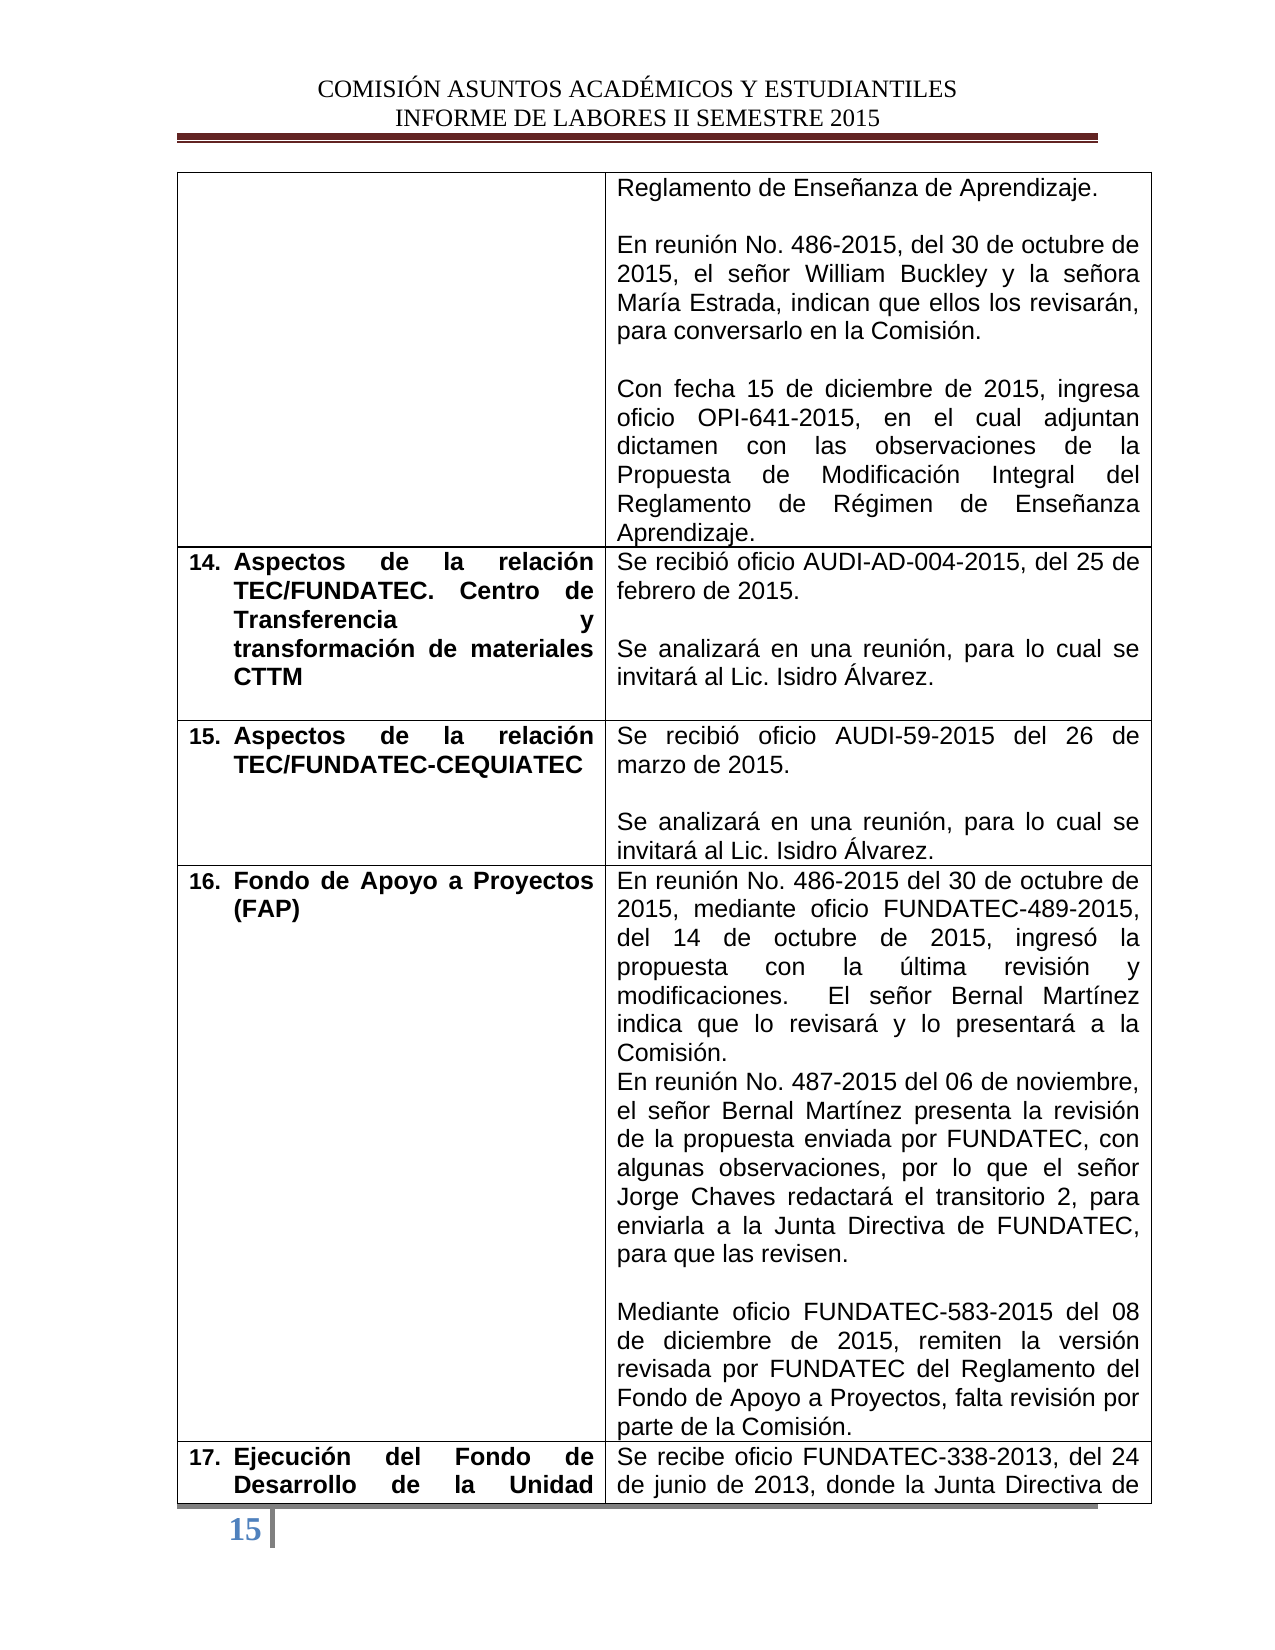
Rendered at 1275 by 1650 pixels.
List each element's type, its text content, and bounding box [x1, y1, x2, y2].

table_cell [178, 1442, 605, 1503]
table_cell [178, 173, 605, 546]
table_cell Aspectos de la relación TEC/FUNDATEC. Centro de Transferencia y transformación de materiales CTTM [178, 548, 605, 720]
table_cell En reunión No. 486-2015 del 30 de octubre de 2015, mediante oficio FUNDATEC-489-2015, del 14 de octubre de 2015, ingresó la propuesta con la última revisión y modificaciones. El señor Bernal Martínez indica que lo revisará y lo presentará a la Comisión. En reunión No. 487-2015 del 06 de noviembre, el señor Bernal Martínez presenta la revisión de la propuesta enviada por FUNDATEC, con algunas observaciones, por lo que el señor Jorge Chaves redactará el transitorio 2, para enviarla a la Junta Directiva de FUNDATEC, para que las revisen. Mediante oficio FUNDATEC-583-2015 del 08 de diciembre de 2015, remiten la versión revisada por FUNDATEC del Reglamento del Fondo de Apoyo a Proyectos, falta revisión por parte de la Comisión. [606, 866, 1151, 1441]
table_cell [606, 1442, 1151, 1503]
table_cell Se recibió oficio AUDI-59-2015 del 26 de marzo de 2015. Se analizará en una reunión, para lo cual se invitará al Lic. Isidro Álvarez. [606, 721, 1151, 865]
table_cell Fondo de Apoyo a Proyectos (FAP) [178, 866, 605, 1441]
table_cell Se recibió oficio AUDI-AD-004-2015, del 25 de febrero de 2015. Se analizará en una reunión, para lo cual se invitará al Lic. Isidro Álvarez. [606, 548, 1151, 720]
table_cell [606, 173, 1151, 546]
table_cell Aspectos de la relación TEC/FUNDATEC-CEQUIATEC [178, 721, 605, 865]
